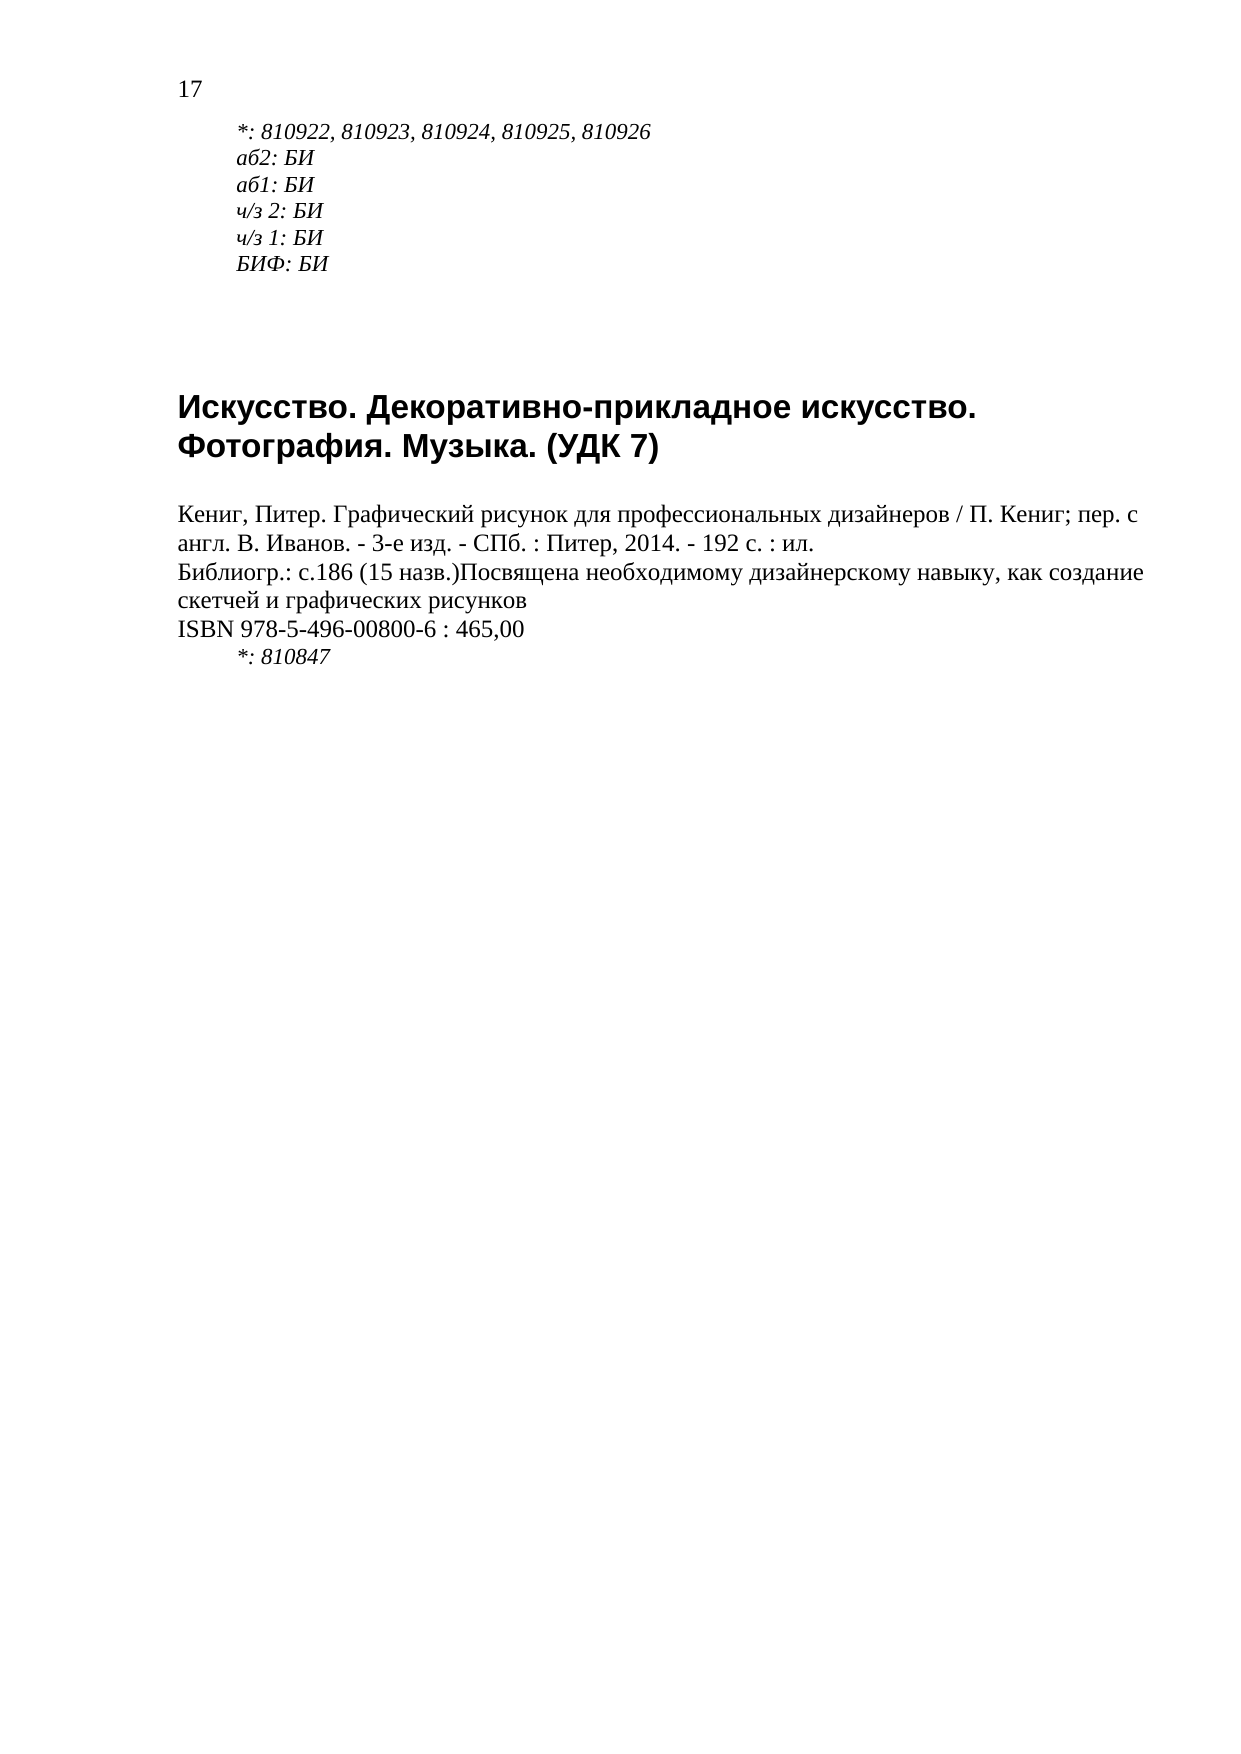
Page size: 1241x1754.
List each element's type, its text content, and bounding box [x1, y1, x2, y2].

text аб1: БИ [177, 171, 1152, 197]
text *: 810922, 810923, 810924, 810925, 810926 [177, 118, 1152, 144]
text Библиогр.: с.186 (15 назв.)Посвящена необходимому дизайнерскому навыку, как создание скетчей и графических рисунков [177, 557, 1152, 614]
text ч/з 1: БИ [177, 223, 1152, 250]
text Кениг, Питер. Графический рисунок для профессиональных дизайнеров / П. Кениг; пер. с англ. В. Иванов. - 3-е изд. - СПб. : Питер, 2014. - 192 с. : ил. [177, 499, 1152, 557]
text *: 810847 [177, 643, 1152, 669]
text ч/з 2: БИ [177, 197, 1152, 223]
subtitle Искусство. Декоративно-прикладное искусство. Фотография. Музыка. (УДК 7) [177, 387, 1152, 464]
text БИФ: БИ [177, 250, 1152, 276]
text ISBN 978-5-496-00800-6 : 465,00 [177, 614, 1152, 643]
text аб2: БИ [177, 144, 1152, 171]
